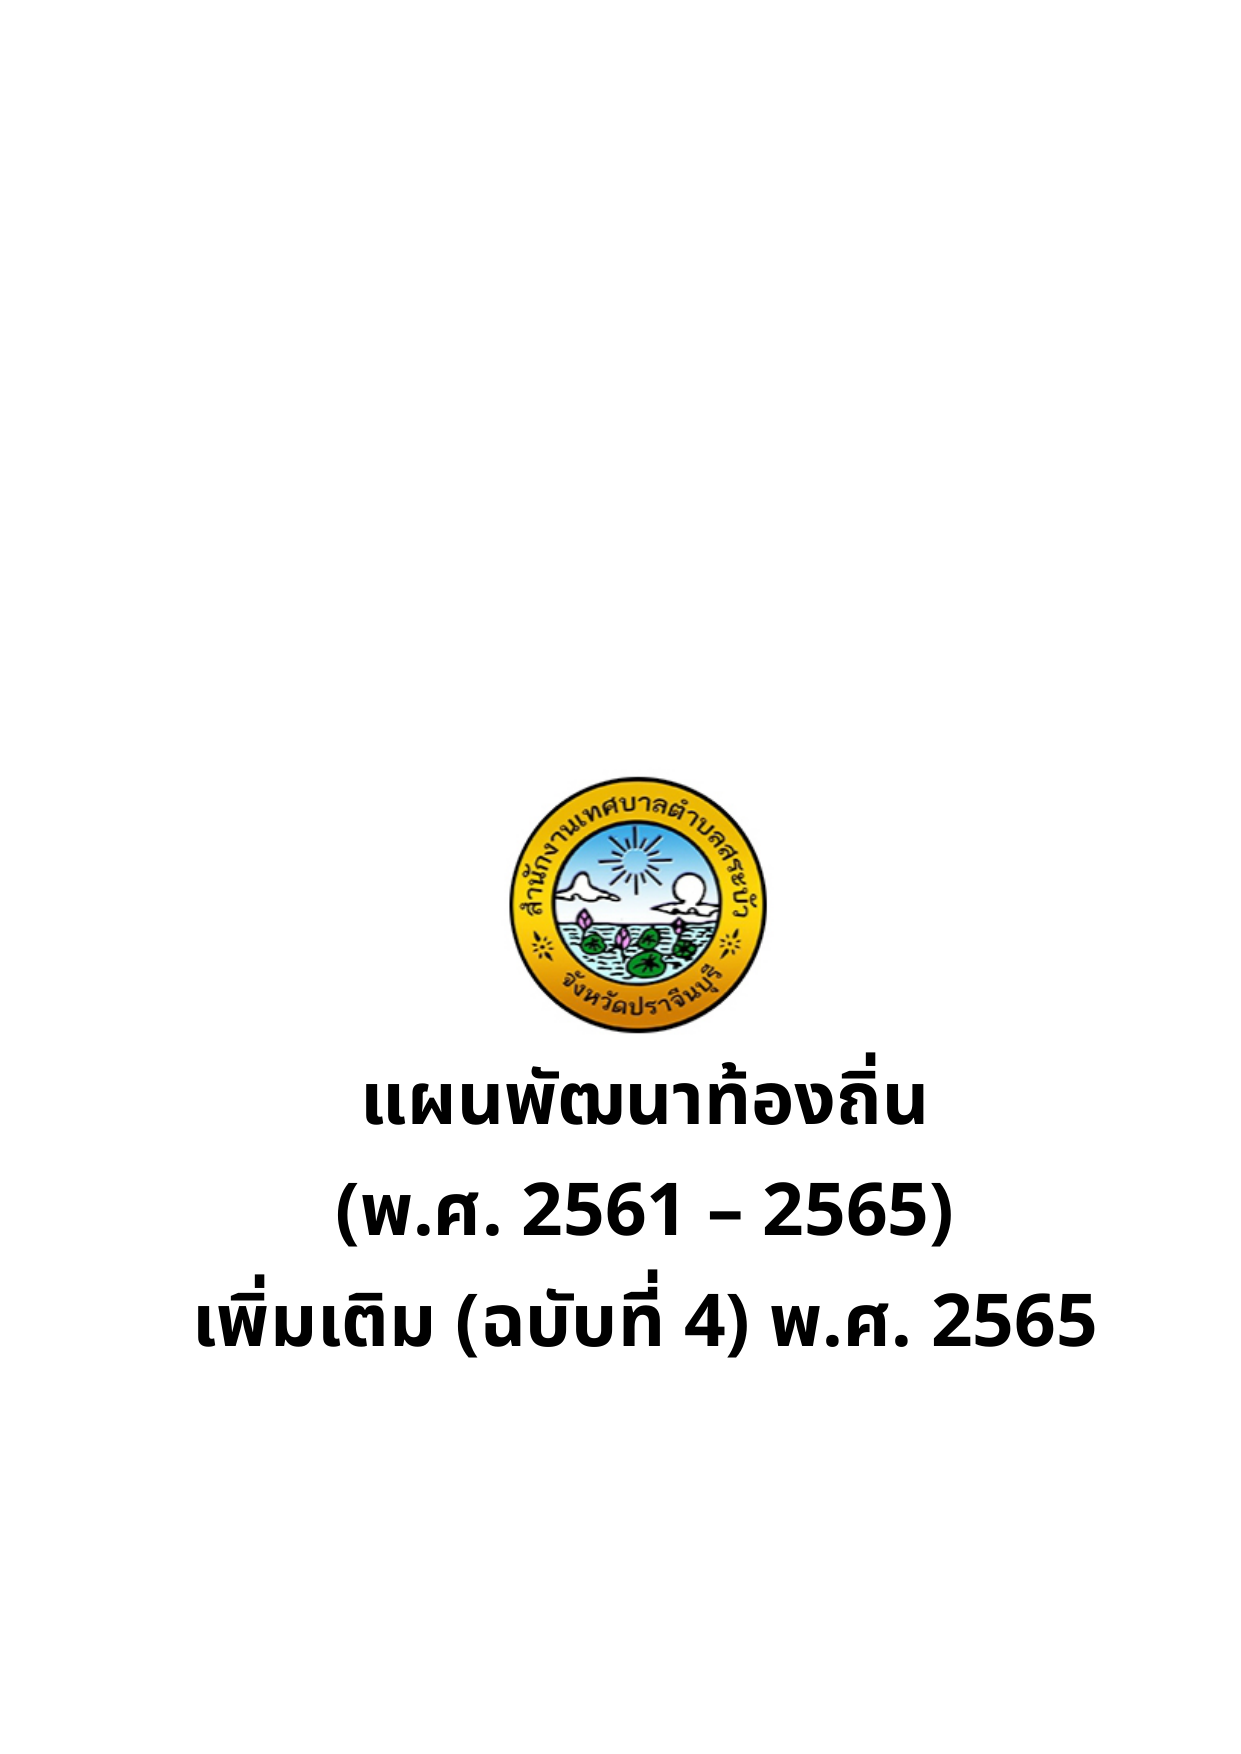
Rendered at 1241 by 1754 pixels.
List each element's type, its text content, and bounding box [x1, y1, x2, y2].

text เพิ่มเติม (ฉบับที่ 4) พ.ศ. 2565 [133, 1268, 1157, 1379]
text (พ.ศ. 2561 – 2565) [133, 1157, 1157, 1268]
text แผนพัฒนาท้องถิ่น [133, 1047, 1157, 1157]
picture [493, 756, 796, 1047]
